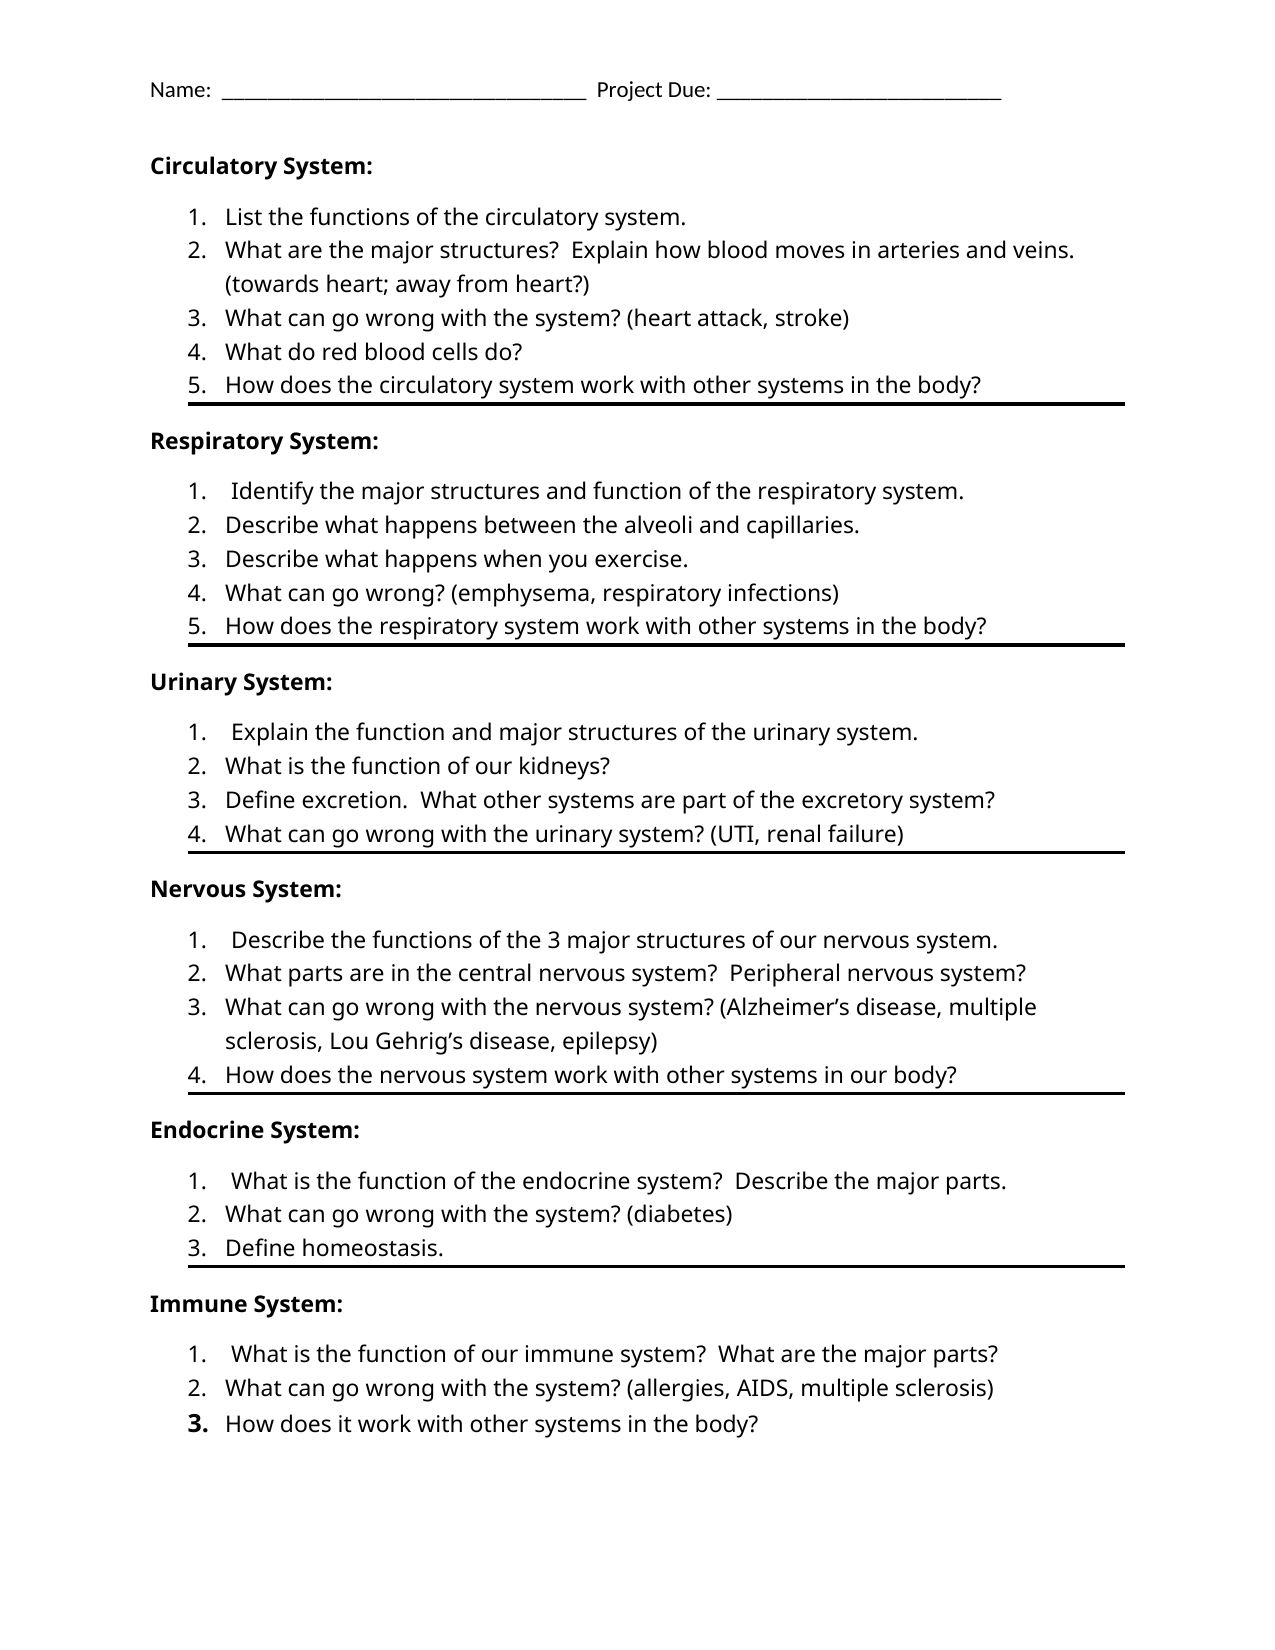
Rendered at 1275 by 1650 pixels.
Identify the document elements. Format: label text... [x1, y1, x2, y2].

text Endocrine System: [150, 1114, 1125, 1145]
list What can go wrong with the system? (allergies, AIDS, multiple sclerosis) [187, 1372, 1125, 1403]
list What can go wrong with the system? (diabetes) [187, 1198, 1125, 1229]
list Identify the major structures and function of the respiratory system. [187, 475, 1125, 506]
text Circulatory System: [150, 150, 1125, 181]
list Explain the function and major structures of the urinary system. [187, 716, 1125, 747]
text Respiratory System: [150, 425, 1125, 456]
text Urinary System: [150, 666, 1125, 697]
list How does the circulatory system work with other systems in the body? [187, 369, 1125, 406]
list What can go wrong with the urinary system? (UTI, renal failure) [187, 817, 1125, 854]
list What can go wrong with the system? (heart attack, stroke) [187, 302, 1125, 333]
list Define homeostasis. [187, 1232, 1125, 1268]
list Describe the functions of the 3 major structures of our nervous system. [187, 923, 1125, 955]
list List the functions of the circulatory system. [187, 200, 1125, 232]
list Describe what happens between the alveoli and capillaries. [187, 509, 1125, 540]
list What can go wrong? (emphysema, respiratory infections) [187, 576, 1125, 608]
list What parts are in the central nervous system? Peripheral nervous system? [187, 957, 1125, 988]
list Define excretion. What other systems are part of the excretory system? [187, 784, 1125, 815]
text Nervous System: [150, 873, 1125, 904]
list Describe what happens when you exercise. [187, 543, 1125, 574]
list What are the major structures? Explain how blood moves in arteries and veins. (towards heart; away from heart?) [187, 234, 1125, 299]
list What can go wrong with the nervous system? (Alzheimer’s disease, multiple sclerosis, Lou Gehrig’s disease, epilepsy) [187, 991, 1125, 1056]
text Immune System: [150, 1288, 1125, 1319]
list How does the respiratory system work with other systems in the body? [187, 610, 1125, 647]
list What is the function of our kidneys? [187, 750, 1125, 781]
list What is the function of our immune system? What are the major parts? [187, 1338, 1125, 1369]
list How does it work with other systems in the body? [187, 1406, 1125, 1440]
list How does the nervous system work with other systems in our body? [187, 1058, 1125, 1095]
list What do red blood cells do? [187, 335, 1125, 367]
list What is the function of the endocrine system? Describe the major parts. [187, 1164, 1125, 1196]
